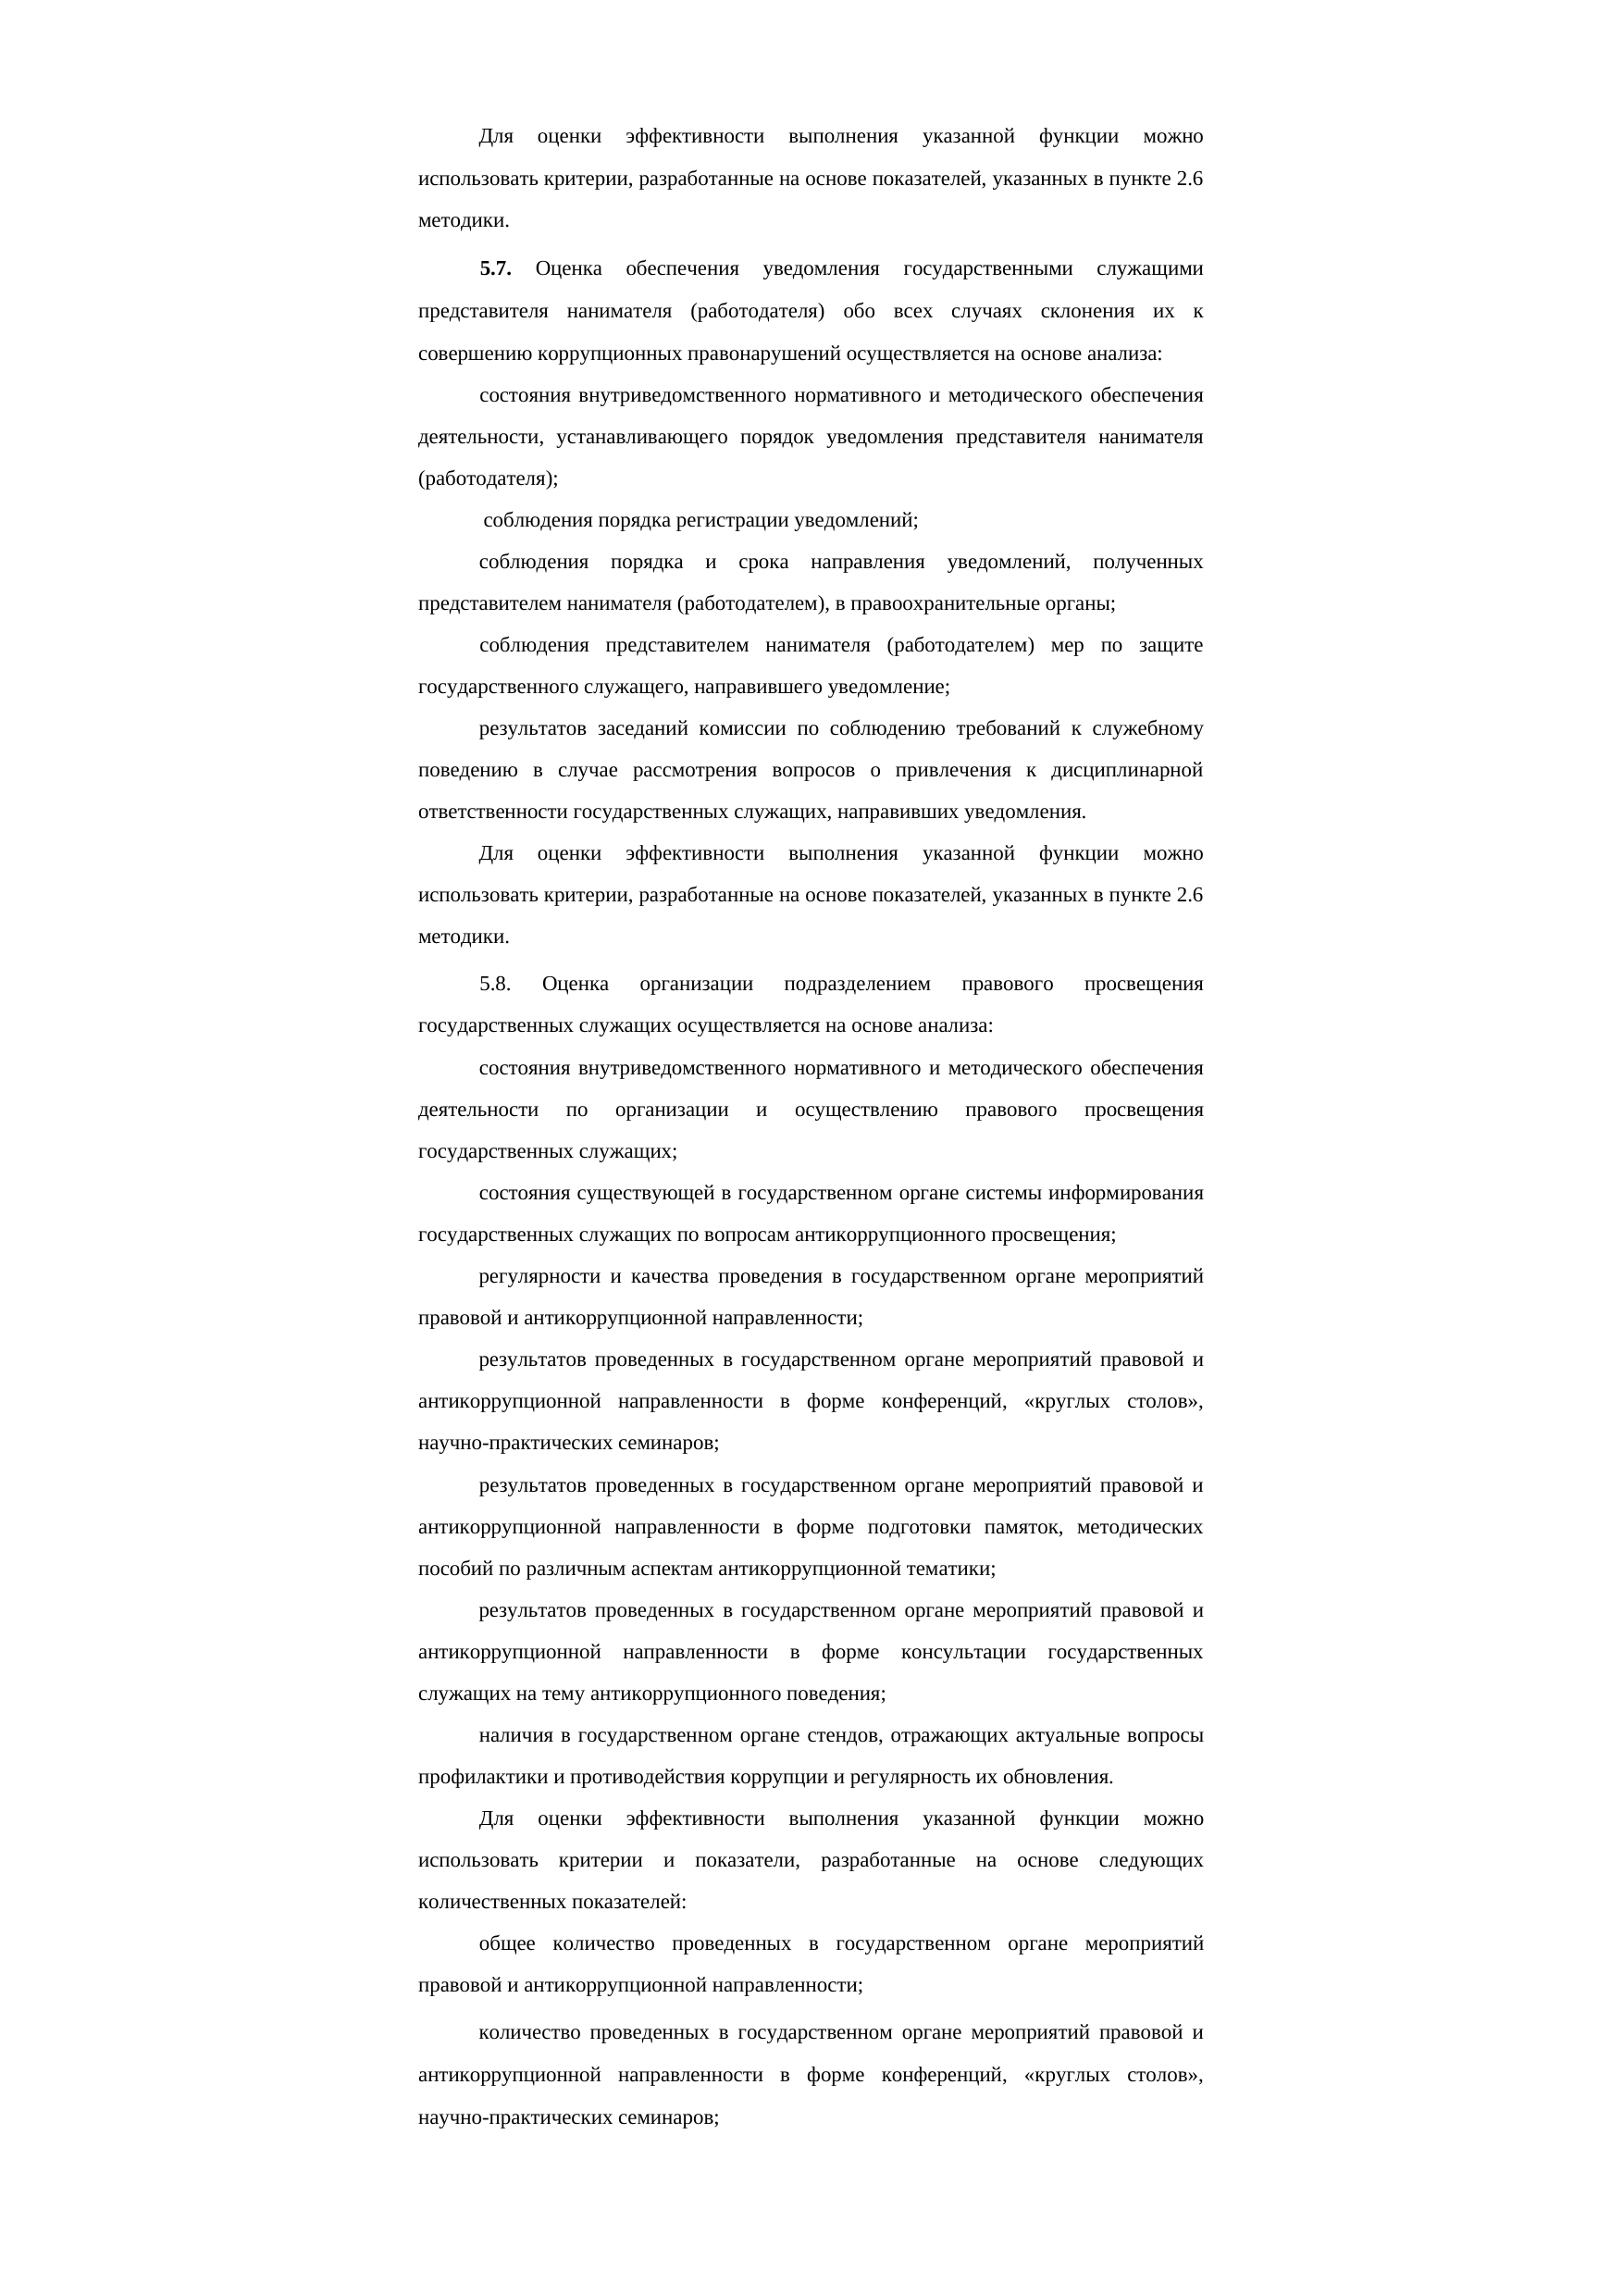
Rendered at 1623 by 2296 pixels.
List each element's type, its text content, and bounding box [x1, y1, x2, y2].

text соблюдения порядка и срока направления уведомлений, полученных представителем нанимателя (работодателем), в правоохранительные органы; [418, 536, 1205, 619]
text общее количество проведенных в государственном органе мероприятий правовой и антикоррупционной направленности; [418, 1917, 1205, 2001]
text 5.8. Оценка организации подразделением правового просвещения государственных служащих осуществляется на основе анализа: [418, 957, 1205, 1040]
text состояния внутриведомственного нормативного и методического обеспечения деятельности, устанавливающего порядок уведомления представителя нанимателя (работодателя); [418, 368, 1205, 493]
text соблюдения порядка регистрации уведомлений; [483, 494, 1205, 536]
text Для оценки эффективности выполнения указанной функции можно использовать критерии и показатели, разработанные на основе следующих количественных показателей: [418, 1793, 1205, 1917]
text состояния существующей в государственном органе системы информирования государственных служащих по вопросам антикоррупционного просвещения; [418, 1166, 1205, 1249]
text регулярности и качества проведения в государственном органе мероприятий правовой и антикоррупционной направленности; [418, 1249, 1205, 1333]
text соблюдения представителем нанимателя (работодателем) мер по защите государственного служащего, направившего уведомление; [418, 619, 1205, 702]
text Для оценки эффективности выполнения указанной функции можно использовать критерии, разработанные на основе показателей, указанных в пункте 2.6 методики. [418, 109, 1205, 236]
text 5.7. Оценка обеспечения уведомления государственными служащими представителя нанимателя (работодателя) обо всех случаях склонения их к совершению коррупционных правонарушений осуществляется на основе анализа: [418, 242, 1205, 368]
text результатов заседаний комиссии по соблюдению требований к служебному поведению в случае рассмотрения вопросов о привлечения к дисциплинарной ответственности государственных служащих, направивших уведомления. [418, 702, 1205, 827]
text результатов проведенных в государственном органе мероприятий правовой и антикоррупционной направленности в форме конференций, «круглых столов», научно-практических семинаров; [418, 1334, 1205, 1458]
text результатов проведенных в государственном органе мероприятий правовой и антикоррупционной направленности в форме консультации государственных служащих на тему антикоррупционного поведения; [418, 1583, 1205, 1708]
text состояния внутриведомственного нормативного и методического обеспечения деятельности по организации и осуществлению правового просвещения государственных служащих; [418, 1041, 1205, 1166]
text наличия в государственном органе стендов, отражающих актуальные вопросы профилактики и противодействия коррупции и регулярность их обновления. [418, 1709, 1205, 1793]
text количество проведенных в государственном органе мероприятий правовой и антикоррупционной направленности в форме конференций, «круглых столов», научно-практических семинаров; [418, 2005, 1205, 2132]
text результатов проведенных в государственном органе мероприятий правовой и антикоррупционной направленности в форме подготовки памяток, методических пособий по различным аспектам антикоррупционной тематики; [418, 1458, 1205, 1583]
text Для оценки эффективности выполнения указанной функции можно использовать критерии, разработанные на основе показателей, указанных в пункте 2.6 методики. [418, 827, 1205, 952]
